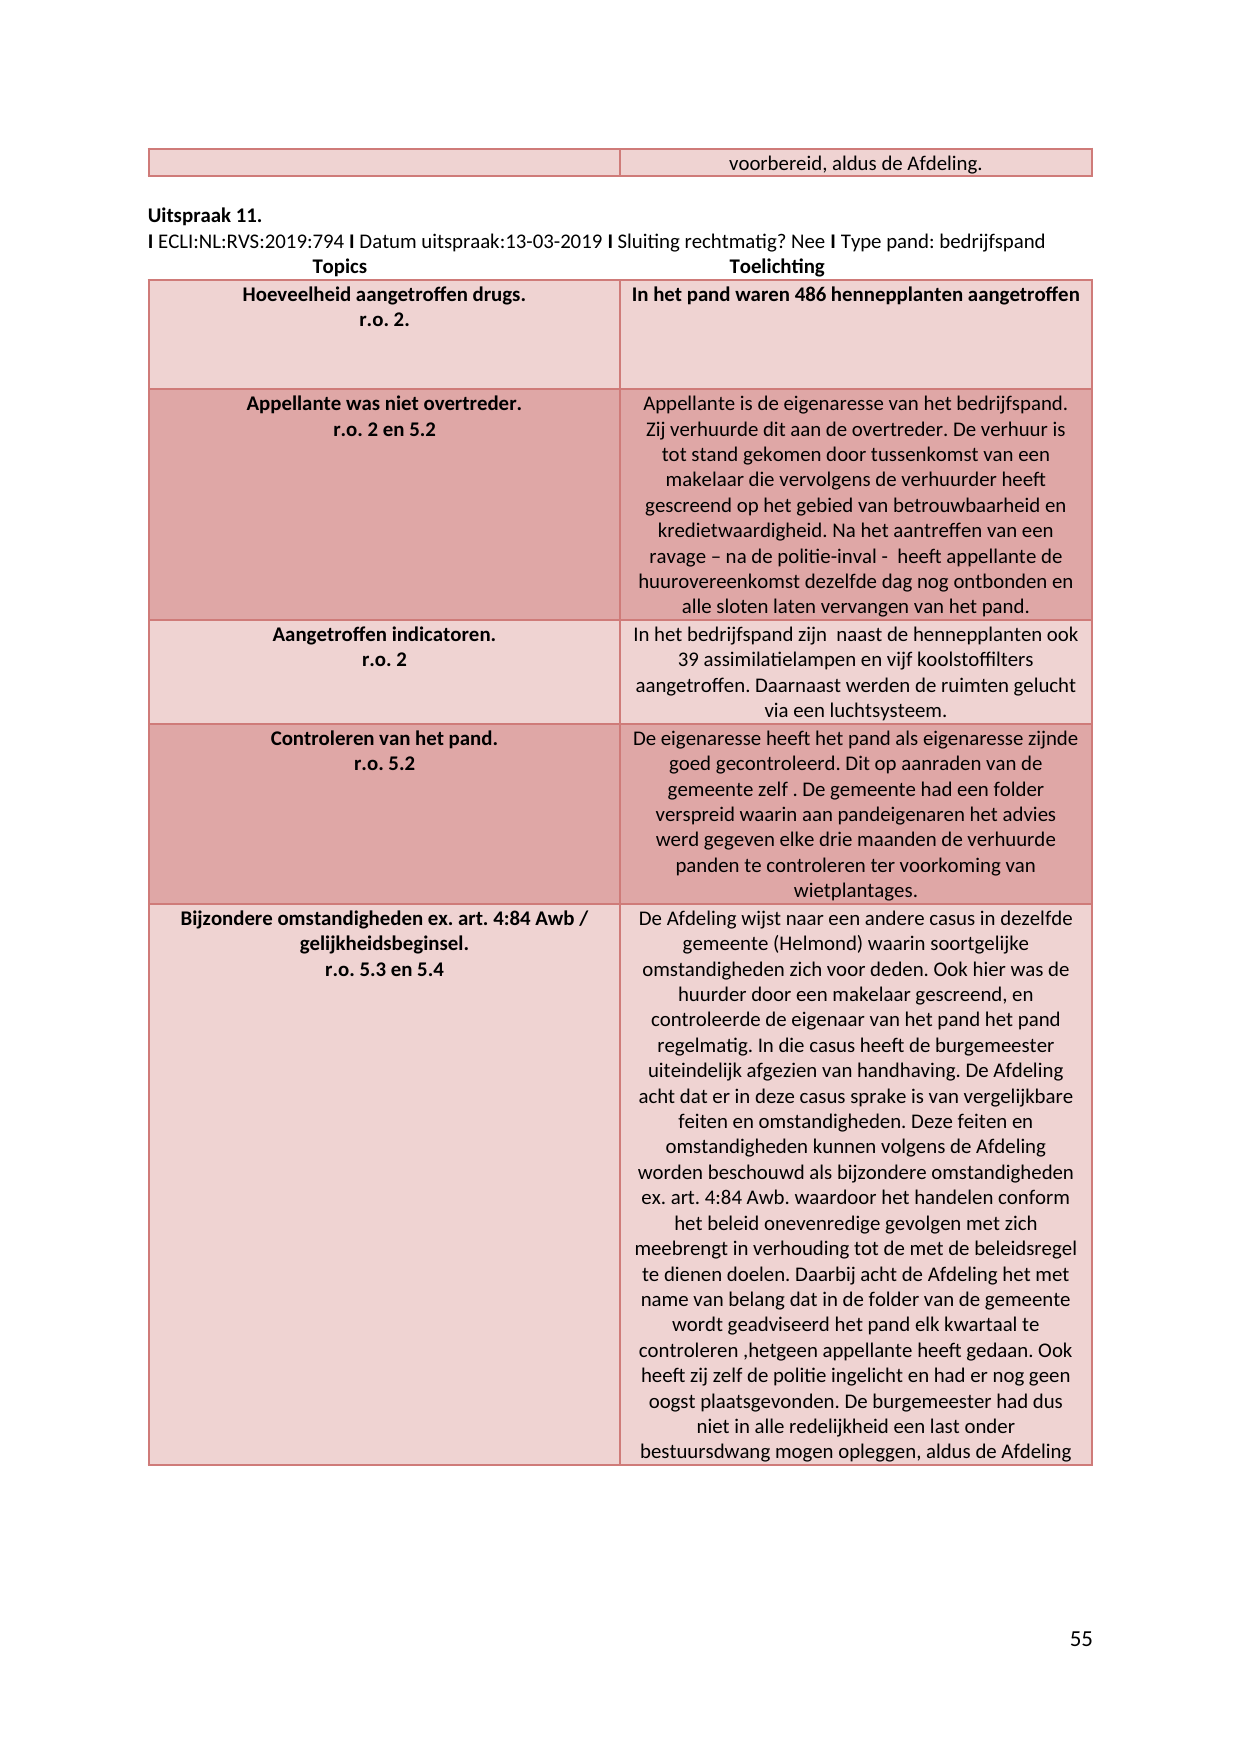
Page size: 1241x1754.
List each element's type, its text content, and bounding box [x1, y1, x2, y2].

table_cell In het bedrijfspand zijn naast de hennepplanten ook 39 assimilatielampen en vijf koolstoffilters aangetroffen. Daarnaast werden de ruimten gelucht via een luchtsysteem. [621, 621, 1091, 723]
table_cell Bijzondere omstandigheden ex. art. 4:84 Awb / gelijkheidsbeginsel. r.o. 5.3 en 5.4 [150, 905, 619, 1464]
table_header Hoeveelheid aangetroffen drugs. r.o. 2. [150, 281, 619, 388]
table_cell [150, 150, 619, 175]
table_header In het pand waren 486 hennepplanten aangetroffen [621, 281, 1091, 388]
table_cell De eigenaresse heeft het pand als eigenaresse zijnde goed gecontroleerd. Dit op aanraden van de gemeente zelf . De gemeente had een folder verspreid waarin aan pandeigenaren het advies werd gegeven elke drie maanden de verhuurde panden te controleren ter voorkoming van wietplantages. [621, 725, 1091, 903]
table_cell De Afdeling wijst naar een andere casus in dezelfde gemeente (Helmond) waarin soortgelijke omstandigheden zich voor deden. Ook hier was de huurder door een makelaar gescreend, en controleerde de eigenaar van het pand het pand regelmatig. In die casus heeft de burgemeester uiteindelijk afgezien van handhaving. De Afdeling acht dat er in deze casus sprake is van vergelijkbare feiten en omstandigheden. Deze feiten en omstandigheden kunnen volgens de Afdeling worden beschouwd als bijzondere omstandigheden ex. art. 4:84 Awb. waardoor het handelen conform het beleid onevenredige gevolgen met zich meebrengt in verhouding tot de met de beleidsregel te dienen doelen. Daarbij acht de Afdeling het met name van belang dat in de folder van de gemeente wordt geadviseerd het pand elk kwartaal te controleren ,hetgeen appellante heeft gedaan. Ook heeft zij zelf de politie ingelicht en had er nog geen oogst plaatsgevonden. De burgemeester had dus niet in alle redelijkheid een last onder bestuursdwang mogen opleggen, aldus de Afdeling [621, 905, 1091, 1464]
table_cell Appellante is de eigenaresse van het bedrijfspand. Zij verhuurde dit aan de overtreder. De verhuur is tot stand gekomen door tussenkomst van een makelaar die vervolgens de verhuurder heeft gescreend op het gebied van betrouwbaarheid en kredietwaardigheid. Na het aantreffen van een ravage – na de politie-inval - heeft appellante de huurovereenkomst dezelfde dag nog ontbonden en alle sloten laten vervangen van het pand. [621, 390, 1091, 619]
table_cell Appellante was niet overtreder. r.o. 2 en 5.2 [150, 390, 619, 619]
text I ECLI:NL:RVS:2019:794 I Datum uitspraak:13-03-2019 I Sluiting rechtmatig? Nee I Type pand: bedrijfspand [148, 228, 1093, 253]
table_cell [621, 150, 1091, 175]
text Topics Toelichting [148, 253, 1093, 279]
table_cell Controleren van het pand. r.o. 5.2 [150, 725, 619, 903]
text Uitspraak 11. [148, 203, 1093, 228]
table_cell Aangetroffen indicatoren. r.o. 2 [150, 621, 619, 723]
